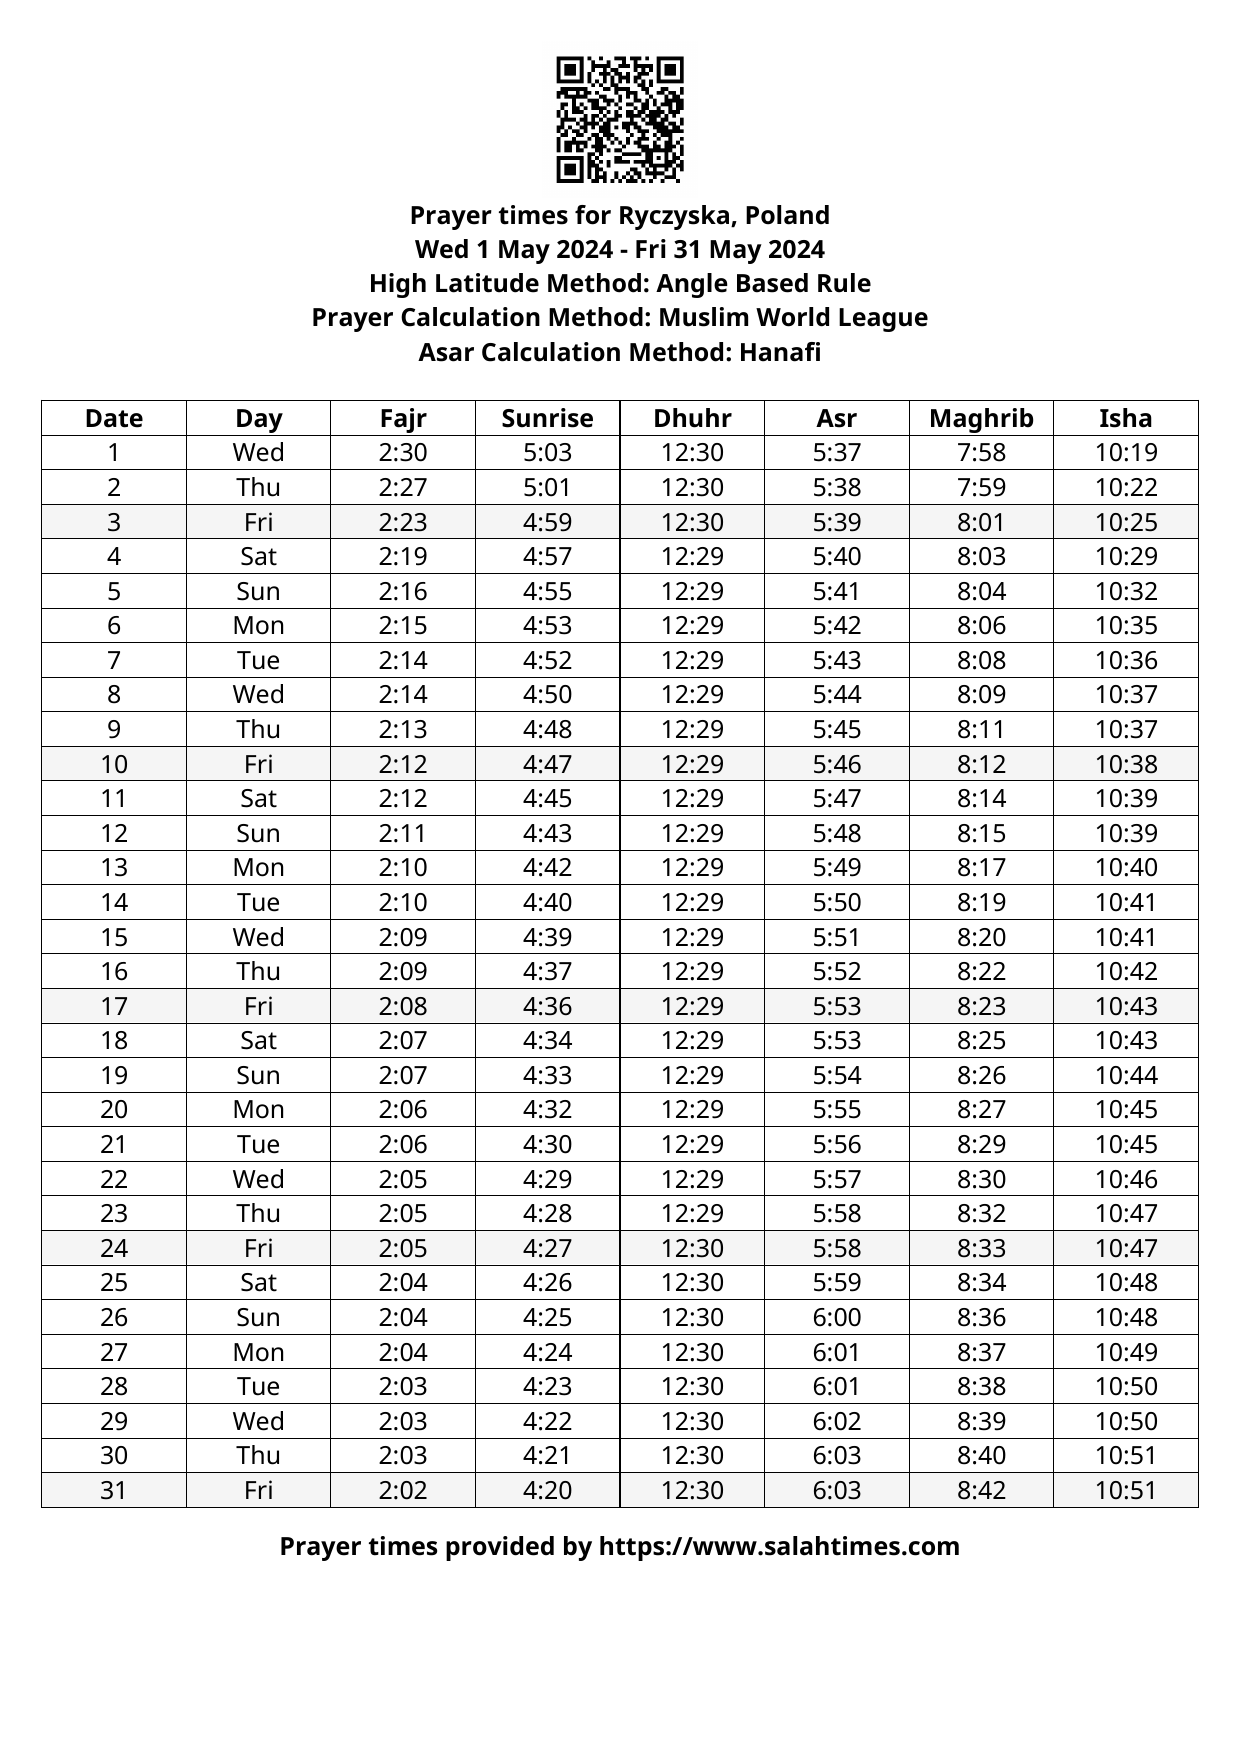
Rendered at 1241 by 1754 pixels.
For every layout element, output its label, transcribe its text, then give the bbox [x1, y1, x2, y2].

table_cell Sun [187, 816, 330, 849]
table_cell 4:45 [476, 781, 619, 815]
table_cell 5:50 [765, 885, 909, 919]
text Prayer times for Ryczyska, Poland [42, 198, 1198, 232]
table_cell Tue [187, 1127, 330, 1161]
table_cell 4:55 [476, 574, 619, 607]
table_header Asr [765, 401, 909, 434]
table_cell 10:51 [1054, 1473, 1198, 1507]
table_cell 8:12 [910, 747, 1053, 780]
table_cell 8:38 [910, 1369, 1053, 1403]
table_cell 8:42 [910, 1473, 1053, 1507]
table_cell 2 [42, 470, 186, 504]
table_cell 2:07 [331, 1024, 475, 1057]
table_cell 10:51 [1054, 1439, 1198, 1472]
table_cell 8:30 [910, 1162, 1053, 1195]
table_cell 8:23 [910, 989, 1053, 1022]
table_cell 7:58 [910, 436, 1053, 469]
table_cell 10:36 [1054, 643, 1198, 677]
table_cell 5:52 [765, 954, 909, 988]
table_cell 8:29 [910, 1127, 1053, 1161]
table_cell 10:44 [1054, 1058, 1198, 1092]
table_cell 2:11 [331, 816, 475, 849]
table_cell 2:03 [331, 1439, 475, 1472]
table_cell 25 [42, 1266, 186, 1299]
table_cell 5 [42, 574, 186, 607]
table_cell Sat [187, 539, 330, 573]
table_cell 20 [42, 1093, 186, 1126]
table_cell 2:05 [331, 1231, 475, 1264]
table_cell 4:47 [476, 747, 619, 780]
table_cell 12:29 [621, 1093, 764, 1126]
table_cell 2:19 [331, 539, 475, 573]
table_cell 5:43 [765, 643, 909, 677]
table_cell 9 [42, 712, 186, 746]
table_cell 8:22 [910, 954, 1053, 988]
table_cell 10:48 [1054, 1266, 1198, 1299]
table_cell 10:37 [1054, 678, 1198, 711]
table_cell 12:29 [621, 954, 764, 988]
table_cell Mon [187, 851, 330, 884]
table_cell 17 [42, 989, 186, 1022]
table_cell 8:04 [910, 574, 1053, 607]
table_cell 10:50 [1054, 1404, 1198, 1437]
table_cell 12:29 [621, 643, 764, 677]
table_cell 8 [42, 678, 186, 711]
table_cell 29 [42, 1404, 186, 1437]
table_cell 19 [42, 1058, 186, 1092]
table_cell 5:58 [765, 1196, 909, 1230]
table_cell 4:24 [476, 1335, 619, 1368]
table_cell 10:43 [1054, 989, 1198, 1022]
table_cell 5:47 [765, 781, 909, 815]
table_cell 5:51 [765, 920, 909, 953]
table_cell 5:53 [765, 989, 909, 1022]
table_cell Thu [187, 1196, 330, 1230]
table_cell 28 [42, 1369, 186, 1403]
table_cell 8:39 [910, 1404, 1053, 1437]
table_cell Thu [187, 470, 330, 504]
table_cell 8:17 [910, 851, 1053, 884]
table_cell 8:27 [910, 1093, 1053, 1126]
table_cell 8:40 [910, 1439, 1053, 1472]
table_cell 4 [42, 539, 186, 573]
table_cell 7:59 [910, 470, 1053, 504]
table_cell 5:38 [765, 470, 909, 504]
table_cell 10:22 [1054, 470, 1198, 504]
table_cell 24 [42, 1231, 186, 1264]
table_cell 2:06 [331, 1127, 475, 1161]
table_cell 4:28 [476, 1196, 619, 1230]
table_cell Sun [187, 1058, 330, 1092]
table_cell 13 [42, 851, 186, 884]
table_cell 4:23 [476, 1369, 619, 1403]
table_cell Wed [187, 436, 330, 469]
table_cell 4:37 [476, 954, 619, 988]
table_cell 2:04 [331, 1266, 475, 1299]
table_cell 8:33 [910, 1231, 1053, 1264]
table_cell 5:55 [765, 1093, 909, 1126]
table_cell 10:45 [1054, 1093, 1198, 1126]
table_cell 12:29 [621, 574, 764, 607]
table_cell 4:52 [476, 643, 619, 677]
table_cell 2:12 [331, 781, 475, 815]
table_cell 4:30 [476, 1127, 619, 1161]
table_cell 5:41 [765, 574, 909, 607]
table_cell 21 [42, 1127, 186, 1161]
table_cell Mon [187, 609, 330, 642]
table_cell 12:29 [621, 609, 764, 642]
table_cell 6:02 [765, 1404, 909, 1437]
table_cell 2:03 [331, 1369, 475, 1403]
table_cell 10:38 [1054, 747, 1198, 780]
table_cell 10:35 [1054, 609, 1198, 642]
table_cell 5:56 [765, 1127, 909, 1161]
table_header Sunrise [476, 401, 619, 434]
table_cell Tue [187, 1369, 330, 1403]
table_cell 10:25 [1054, 505, 1198, 538]
table_cell 4:43 [476, 816, 619, 849]
table_cell 5:01 [476, 470, 619, 504]
table_cell 10:47 [1054, 1196, 1198, 1230]
table_cell 26 [42, 1300, 186, 1334]
table_cell 2:09 [331, 954, 475, 988]
table_cell 12:29 [621, 1127, 764, 1161]
text High Latitude Method: Angle Based Rule [42, 266, 1198, 300]
table_cell 10 [42, 747, 186, 780]
table_cell 14 [42, 885, 186, 919]
table_cell 10:29 [1054, 539, 1198, 573]
table_cell 12:30 [621, 1335, 764, 1368]
table_cell 6:01 [765, 1369, 909, 1403]
table_cell 12:29 [621, 712, 764, 746]
table_cell Wed [187, 678, 330, 711]
table_cell Sat [187, 1266, 330, 1299]
table_cell Mon [187, 1335, 330, 1368]
table_cell 6 [42, 609, 186, 642]
table_header Maghrib [910, 401, 1053, 434]
table_cell 5:46 [765, 747, 909, 780]
table_cell 23 [42, 1196, 186, 1230]
table_cell Fri [187, 1473, 330, 1507]
table_cell 6:01 [765, 1335, 909, 1368]
table_cell 12:29 [621, 539, 764, 573]
table_cell 2:14 [331, 678, 475, 711]
table_cell 4:39 [476, 920, 619, 953]
text Asar Calculation Method: Hanafi [42, 334, 1198, 368]
table_cell 8:14 [910, 781, 1053, 815]
table_cell 8:01 [910, 505, 1053, 538]
table_cell 12:30 [621, 470, 764, 504]
table_cell 8:19 [910, 885, 1053, 919]
table_cell 4:36 [476, 989, 619, 1022]
table_cell 6:03 [765, 1473, 909, 1507]
table_cell 10:49 [1054, 1335, 1198, 1368]
table_cell Mon [187, 1093, 330, 1126]
table_cell 5:03 [476, 436, 619, 469]
table_cell 10:32 [1054, 574, 1198, 607]
table_cell 4:42 [476, 851, 619, 884]
table_cell 12:29 [621, 1024, 764, 1057]
table_cell Tue [187, 885, 330, 919]
table_cell Sun [187, 1300, 330, 1334]
table_cell 8:03 [910, 539, 1053, 573]
table_header Isha [1054, 401, 1198, 434]
table_cell 15 [42, 920, 186, 953]
table_cell 2:27 [331, 470, 475, 504]
table_cell 12:30 [621, 1473, 764, 1507]
table_cell 10:19 [1054, 436, 1198, 469]
table_cell 10:50 [1054, 1369, 1198, 1403]
table_cell 4:25 [476, 1300, 619, 1334]
table_cell 5:45 [765, 712, 909, 746]
table_cell 12:29 [621, 781, 764, 815]
table_cell 22 [42, 1162, 186, 1195]
table_cell 5:49 [765, 851, 909, 884]
table_cell Thu [187, 712, 330, 746]
table_cell 12:30 [621, 436, 764, 469]
table_cell 5:44 [765, 678, 909, 711]
table_cell 4:32 [476, 1093, 619, 1126]
table_cell Fri [187, 989, 330, 1022]
table_cell Fri [187, 505, 330, 538]
table_cell 4:53 [476, 609, 619, 642]
table_cell 12:30 [621, 1369, 764, 1403]
table_cell 2:03 [331, 1404, 475, 1437]
table_cell 4:50 [476, 678, 619, 711]
table_cell 12 [42, 816, 186, 849]
table_cell 31 [42, 1473, 186, 1507]
table_cell 12:29 [621, 920, 764, 953]
text Prayer Calculation Method: Muslim World League [42, 300, 1198, 334]
table_cell 12:29 [621, 851, 764, 884]
table_cell 2:04 [331, 1335, 475, 1368]
table_cell 3 [42, 505, 186, 538]
table_header Fajr [331, 401, 475, 434]
text Wed 1 May 2024 - Fri 31 May 2024 [42, 232, 1198, 266]
table_cell Wed [187, 920, 330, 953]
table_cell Sat [187, 1024, 330, 1057]
table_cell 10:40 [1054, 851, 1198, 884]
table_header Date [42, 401, 186, 434]
table_cell 8:32 [910, 1196, 1053, 1230]
table_cell 2:30 [331, 436, 475, 469]
table_cell 10:39 [1054, 781, 1198, 815]
table_cell 5:59 [765, 1266, 909, 1299]
table_cell 4:48 [476, 712, 619, 746]
table_cell 8:11 [910, 712, 1053, 746]
table_cell 10:42 [1054, 954, 1198, 988]
table_cell 2:04 [331, 1300, 475, 1334]
table_cell Sun [187, 574, 330, 607]
table_cell 8:15 [910, 816, 1053, 849]
table_cell 5:37 [765, 436, 909, 469]
table_cell 5:58 [765, 1231, 909, 1264]
table_cell 8:06 [910, 609, 1053, 642]
table_cell 6:03 [765, 1439, 909, 1472]
table_cell 2:10 [331, 851, 475, 884]
table_cell 2:05 [331, 1162, 475, 1195]
table_cell 4:21 [476, 1439, 619, 1472]
table_cell 2:14 [331, 643, 475, 677]
text Prayer times provided by https://www.salahtimes.com [42, 1528, 1198, 1563]
table_cell 16 [42, 954, 186, 988]
table_cell 12:30 [621, 505, 764, 538]
table_cell 30 [42, 1439, 186, 1472]
table_cell 4:57 [476, 539, 619, 573]
table_cell 2:12 [331, 747, 475, 780]
table_cell Wed [187, 1162, 330, 1195]
table_cell 8:34 [910, 1266, 1053, 1299]
table_cell 7 [42, 643, 186, 677]
table_cell 10:37 [1054, 712, 1198, 746]
table_cell 10:46 [1054, 1162, 1198, 1195]
table_cell Tue [187, 643, 330, 677]
table_cell 1 [42, 436, 186, 469]
table_cell 12:29 [621, 747, 764, 780]
table_cell Wed [187, 1404, 330, 1437]
table_cell 12:29 [621, 1058, 764, 1092]
table_cell 2:09 [331, 920, 475, 953]
table_cell 2:15 [331, 609, 475, 642]
table_cell 2:08 [331, 989, 475, 1022]
table_cell 5:39 [765, 505, 909, 538]
table_cell 10:41 [1054, 920, 1198, 953]
table_cell 12:29 [621, 1162, 764, 1195]
table_cell 4:27 [476, 1231, 619, 1264]
table_cell 10:43 [1054, 1024, 1198, 1057]
table_cell Fri [187, 1231, 330, 1264]
table_cell 10:48 [1054, 1300, 1198, 1334]
table_cell 4:29 [476, 1162, 619, 1195]
table_cell 10:39 [1054, 816, 1198, 849]
table_cell 4:26 [476, 1266, 619, 1299]
table_cell 8:20 [910, 920, 1053, 953]
table_cell 6:00 [765, 1300, 909, 1334]
table_header Day [187, 401, 330, 434]
table_cell 5:53 [765, 1024, 909, 1057]
table_cell 2:23 [331, 505, 475, 538]
picture [542, 41, 699, 198]
table_cell 11 [42, 781, 186, 815]
table_cell 4:33 [476, 1058, 619, 1092]
table_cell 5:48 [765, 816, 909, 849]
table_cell 2:06 [331, 1093, 475, 1126]
table_cell 8:09 [910, 678, 1053, 711]
table_cell 12:29 [621, 885, 764, 919]
table_cell 8:37 [910, 1335, 1053, 1368]
table_cell 12:30 [621, 1300, 764, 1334]
table_cell Thu [187, 1439, 330, 1472]
table_cell 12:30 [621, 1231, 764, 1264]
table_cell 4:40 [476, 885, 619, 919]
table_cell 8:25 [910, 1024, 1053, 1057]
table_cell 10:41 [1054, 885, 1198, 919]
table_cell 12:30 [621, 1439, 764, 1472]
table_cell 2:13 [331, 712, 475, 746]
table_cell 2:07 [331, 1058, 475, 1092]
table_cell 8:26 [910, 1058, 1053, 1092]
table_cell 5:54 [765, 1058, 909, 1092]
table_header Dhuhr [621, 401, 764, 434]
table_cell 12:29 [621, 678, 764, 711]
table_cell 2:10 [331, 885, 475, 919]
table_cell 4:20 [476, 1473, 619, 1507]
table_cell 18 [42, 1024, 186, 1057]
table_cell 12:29 [621, 816, 764, 849]
table_cell 5:40 [765, 539, 909, 573]
table_cell 10:47 [1054, 1231, 1198, 1264]
table_cell 2:02 [331, 1473, 475, 1507]
table_cell 27 [42, 1335, 186, 1368]
table_cell 8:08 [910, 643, 1053, 677]
table_cell 12:29 [621, 989, 764, 1022]
table_cell 8:36 [910, 1300, 1053, 1334]
table_cell 4:22 [476, 1404, 619, 1437]
table_cell 2:05 [331, 1196, 475, 1230]
table_cell Sat [187, 781, 330, 815]
table_cell 4:34 [476, 1024, 619, 1057]
table_cell 5:57 [765, 1162, 909, 1195]
table_cell Thu [187, 954, 330, 988]
table_cell 12:30 [621, 1404, 764, 1437]
table_cell 12:29 [621, 1196, 764, 1230]
table_cell 12:30 [621, 1266, 764, 1299]
table_cell 5:42 [765, 609, 909, 642]
table_cell Fri [187, 747, 330, 780]
table_cell 2:16 [331, 574, 475, 607]
table_cell 10:45 [1054, 1127, 1198, 1161]
table_cell 4:59 [476, 505, 619, 538]
